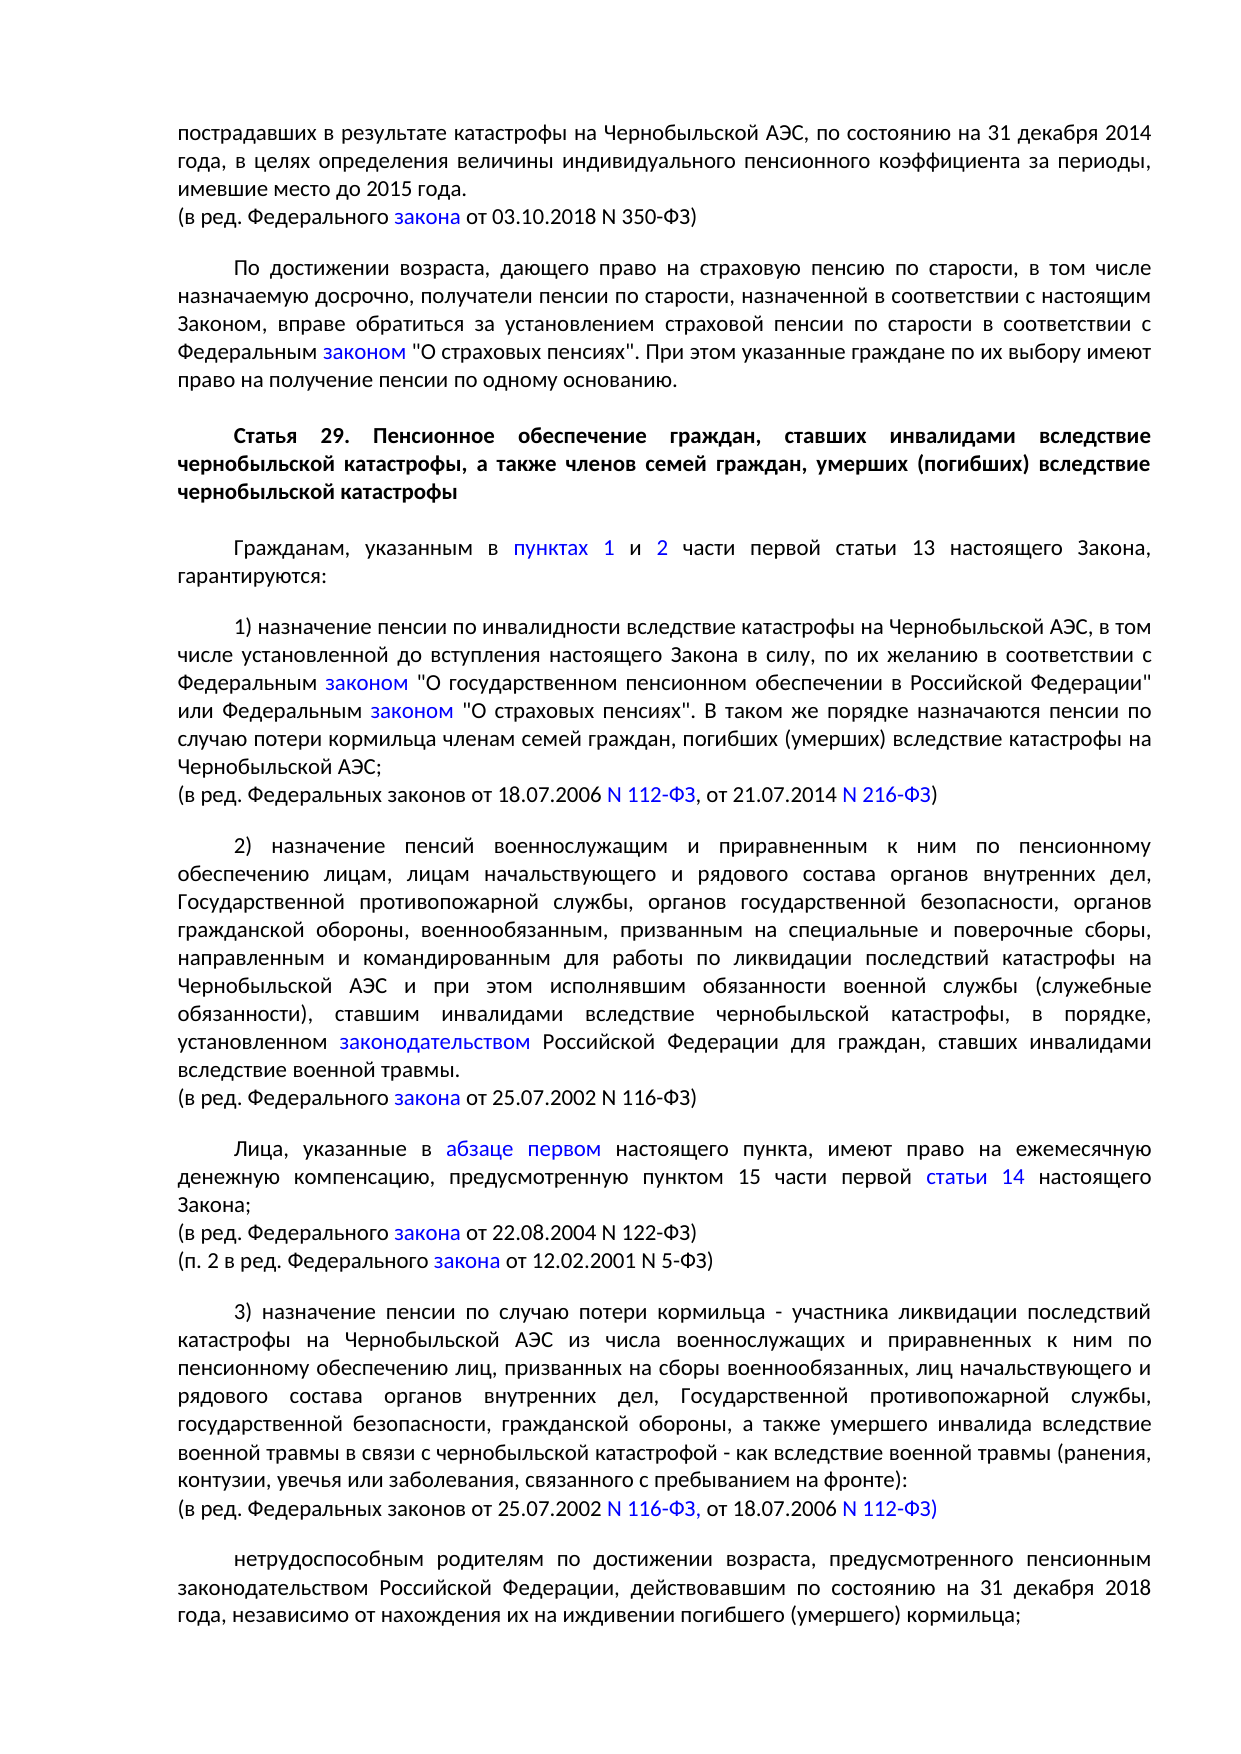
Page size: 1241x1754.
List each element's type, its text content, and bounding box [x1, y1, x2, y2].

text (в ред. Федерального закона от 22.08.2004 N 122-ФЗ) [177, 1218, 1152, 1247]
text нетрудоспособным родителям по достижении возраста, предусмотренного пенсионным законодательством Российской Федерации, действовавшим по состоянию на 31 декабря 2018 года, независимо от нахождения их на иждивении погибшего (умершего) кормильца; [177, 1544, 1152, 1629]
text 1) назначение пенсии по инвалидности вследствие катастрофы на Чернобыльской АЭС, в том числе установленной до вступления настоящего Закона в силу, по их желанию в соответствии с Федеральным законом "О государственном пенсионном обеспечении в Российской Федерации" или Федеральным законом "О страховых пенсиях". В таком же порядке назначаются пенсии по случаю потери кормильца членам семей граждан, погибших (умерших) вследствие катастрофы на Чернобыльской АЭС; [177, 612, 1152, 780]
text Лица, указанные в абзаце первом настоящего пункта, имеют право на ежемесячную денежную компенсацию, предусмотренную пунктом 15 части первой статьи 14 настоящего Закона; [177, 1134, 1152, 1218]
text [177, 118, 1152, 202]
text По достижении возраста, дающего право на страховую пенсию по старости, в том числе назначаемую досрочно, получатели пенсии по старости, назначенной в соответствии с настоящим Законом, вправе обратиться за установлением страховой пенсии по старости в соответствии с Федеральным законом "О страховых пенсиях". При этом указанные граждане по их выбору имеют право на получение пенсии по одному основанию. [177, 253, 1152, 393]
text (в ред. Федеральных законов от 18.07.2006 N 112-ФЗ, от 21.07.2014 N 216-ФЗ) [177, 780, 1152, 808]
title Статья 29. Пенсионное обеспечение граждан, ставших инвалидами вследствие чернобыльской катастрофы, а также членов семей граждан, умерших (погибших) вследствие чернобыльской катастрофы [177, 421, 1152, 505]
text (в ред. Федерального закона от 03.10.2018 N 350-ФЗ) [177, 202, 1152, 230]
text (в ред. Федеральных законов от 25.07.2002 N 116-ФЗ, от 18.07.2006 N 112-ФЗ) [177, 1494, 1152, 1522]
text Гражданам, указанным в пунктах 1 и 2 части первой статьи 13 настоящего Закона, гарантируются: [177, 533, 1152, 589]
text (в ред. Федерального закона от 25.07.2002 N 116-ФЗ) [177, 1083, 1152, 1112]
text 3) назначение пенсии по случаю потери кормильца - участника ликвидации последствий катастрофы на Чернобыльской АЭС из числа военнослужащих и приравненных к ним по пенсионному обеспечению лиц, призванных на сборы военнообязанных, лиц начальствующего и рядового состава органов внутренних дел, Государственной противопожарной службы, государственной безопасности, гражданской обороны, а также умершего инвалида вследствие военной травмы в связи с чернобыльской катастрофой - как вследствие военной травмы (ранения, контузии, увечья или заболевания, связанного с пребыванием на фронте): [177, 1297, 1152, 1494]
text 2) назначение пенсий военнослужащим и приравненным к ним по пенсионному обеспечению лицам, лицам начальствующего и рядового состава органов внутренних дел, Государственной противопожарной службы, органов государственной безопасности, органов гражданской обороны, военнообязанным, призванным на специальные и поверочные сборы, направленным и командированным для работы по ликвидации последствий катастрофы на Чернобыльской АЭС и при этом исполнявшим обязанности военной службы (служебные обязанности), ставшим инвалидами вследствие чернобыльской катастрофы, в порядке, установленном законодательством Российской Федерации для граждан, ставших инвалидами вследствие военной травмы. [177, 831, 1152, 1083]
text (п. 2 в ред. Федерального закона от 12.02.2001 N 5-ФЗ) [177, 1247, 1152, 1274]
